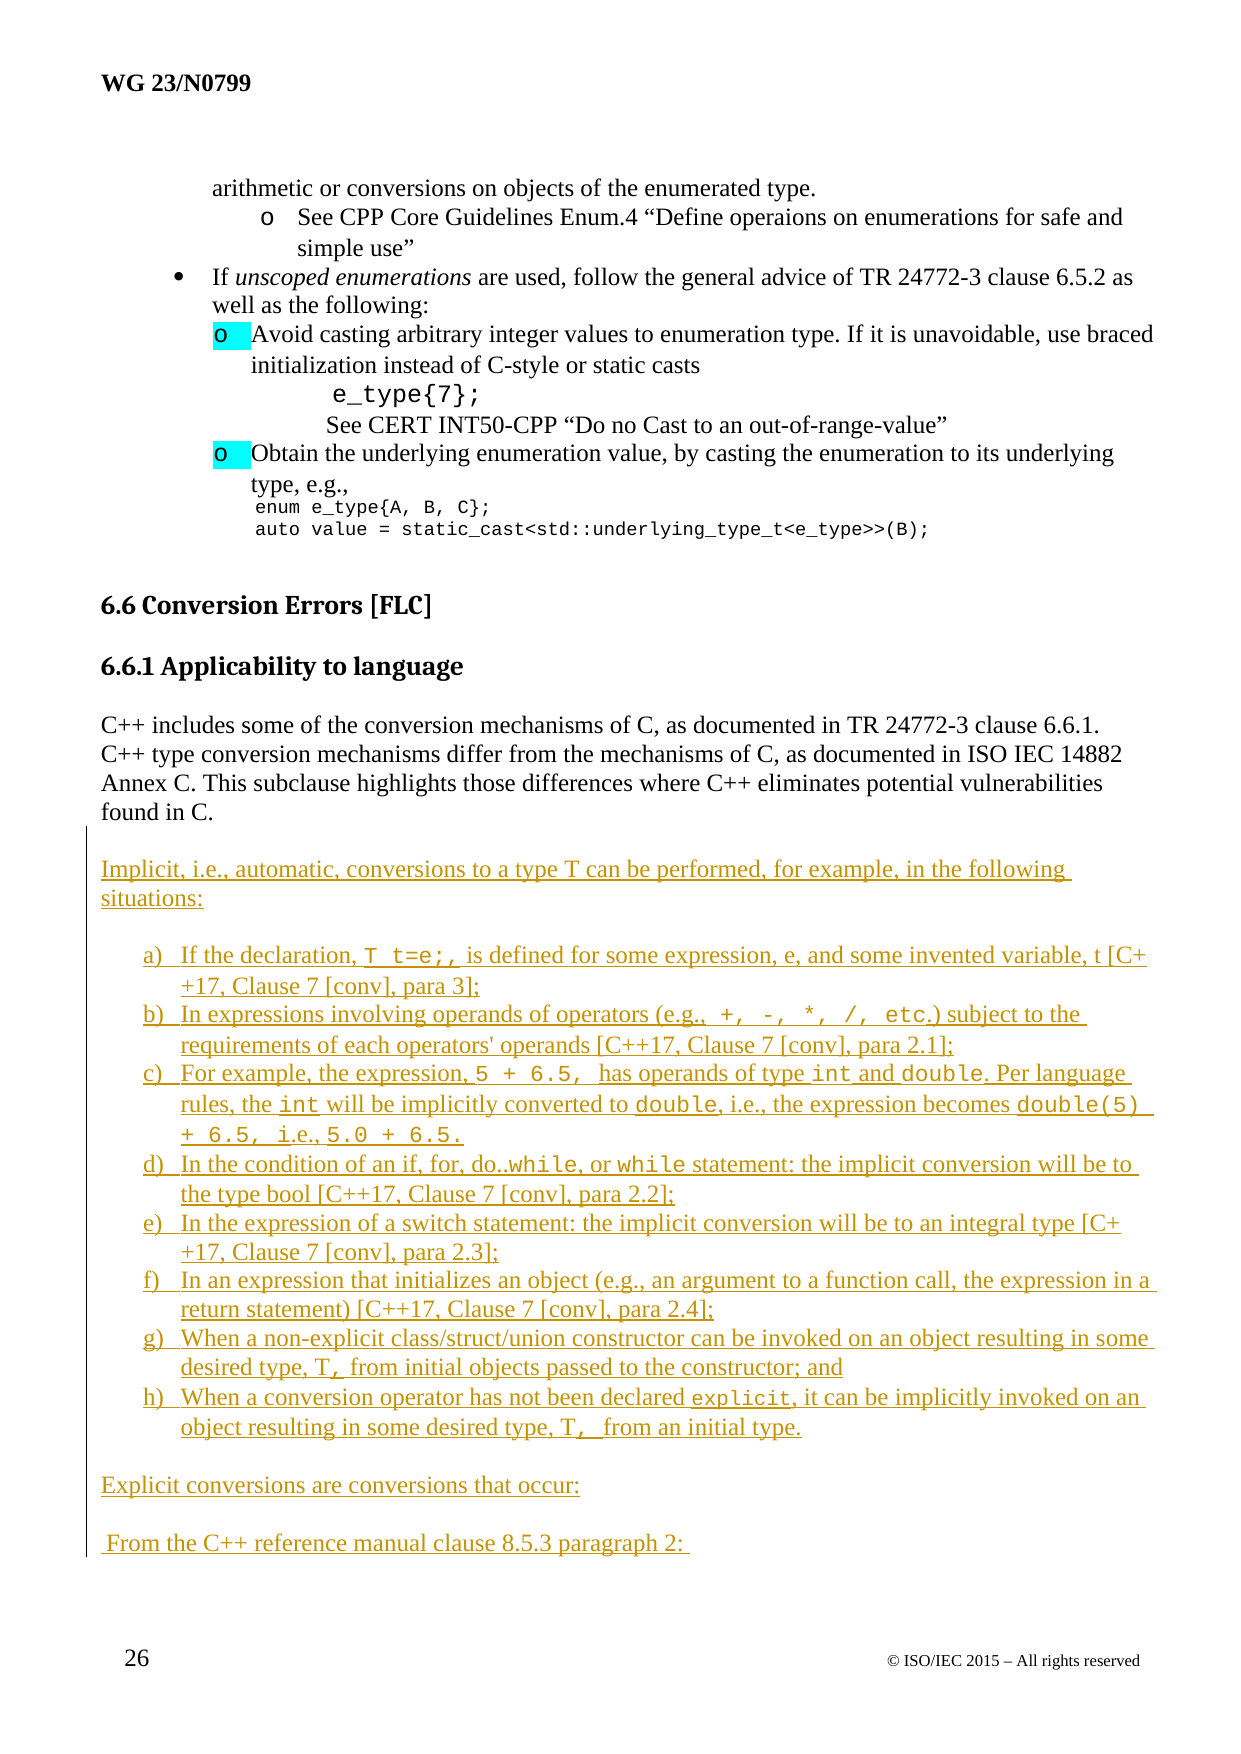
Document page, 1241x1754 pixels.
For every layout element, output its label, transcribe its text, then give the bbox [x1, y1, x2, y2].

list Avoid casting arbitrary integer values to enumeration type. If it is unavoidable, use braced initialization instead of C-style or static casts e_type{7}; [213, 319, 1164, 410]
subtitle 6.6 Conversion Errors [FLC] [101, 590, 1164, 621]
list Obtain the underlying enumeration value, by casting the enumeration to its underlying type, e.g., [213, 438, 1164, 498]
list If unscoped enumerations are used, follow the general advice of TR 24772-3 clause 6.5.2 as well as the following: [174, 262, 1164, 319]
subtitle 6.6.1 Applicability to language [101, 651, 1164, 682]
list See CPP Core Guidelines Enum.4 “Define operaions on enumerations for safe and simple use” [259, 202, 1164, 262]
text C++ includes some of the conversion mechanisms of C, as documented in TR 24772-3 clause 6.6.1. [101, 711, 1164, 739]
text C++ type conversion mechanisms differ from the mechanisms of C, as documented in ISO IEC 14882 Annex C. This subclause highlights those differences where C++ eliminates potential vulnerabilities found in C. [101, 739, 1164, 826]
list enum e_type{A, B, C}; [255, 498, 1164, 519]
list auto value = static_cast<std::underlying_type_t<e_type>>(B); [255, 519, 1164, 541]
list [174, 173, 1164, 202]
list See CERT INT50-CPP “Do no Cast to an out-of-range-value” [326, 410, 1164, 438]
